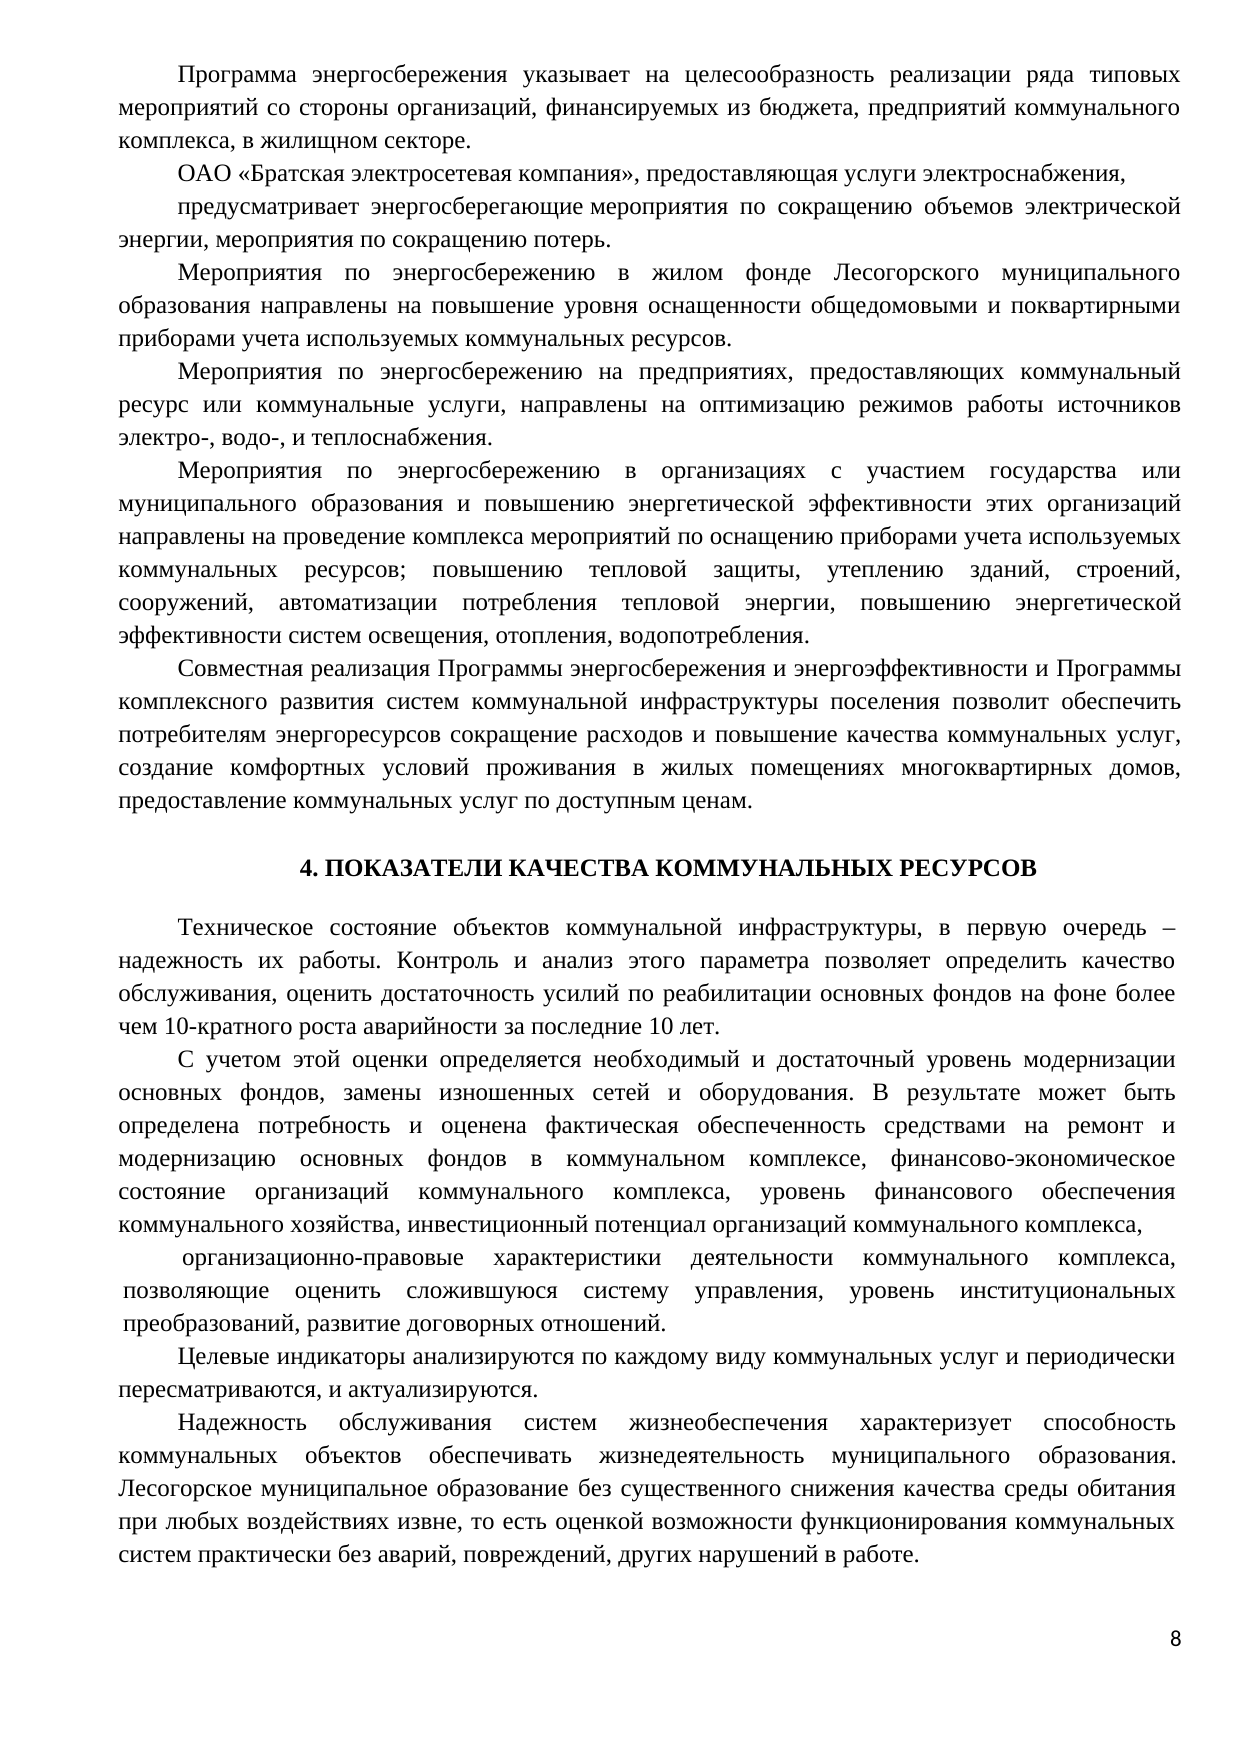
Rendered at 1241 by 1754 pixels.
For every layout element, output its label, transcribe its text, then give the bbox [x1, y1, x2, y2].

text Целевые индикаторы анализируются по каждому виду коммунальных услуг и периодически пересматриваются, и актуализируются. [118, 1341, 1177, 1403]
text Совместная реализация Программы энергосбережения и энергоэффективности и Программы комплексного развития систем коммунальной инфраструктуры поселения позволит обеспечить потребителям энергоресурсов сокращение расходов и повышение качества коммунальных услуг, создание комфортных условий проживания в жилых помещениях многоквартирных домов, предоставление коммунальных услуг по доступным ценам. [118, 653, 1181, 814]
text Мероприятия по энергосбережению на предприятиях, предоставляющих коммунальный ресурс или коммунальные услуги, направлены на оптимизацию режимов работы источников электро-, водо-, и теплоснабжения. [118, 356, 1181, 451]
list ОАО «Братская электросетевая компания», предоставляющая услуги электроснабжения, [118, 158, 1181, 187]
text Техническое состояние объектов коммунальной инфраструктуры, в первую очередь – надежность их работы. Контроль и анализ этого параметра позволяет определить качество обслуживания, оценить достаточность усилий по реабилитации основных фондов на фоне более чем 10-кратного роста аварийности за последние 10 лет. [118, 912, 1177, 1040]
text Мероприятия по энергосбережению в организациях с участием государства или муниципального образования и повышению энергетической эффективности этих организаций направлены на проведение комплекса мероприятий по оснащению приборами учета используемых коммунальных ресурсов; повышению тепловой защиты, утеплению зданий, строений, сооружений, автоматизации потребления тепловой энергии, повышению энергетической эффективности систем освещения, отопления, водопотребления. [118, 455, 1181, 649]
list Программа энергосбережения указывает на целесообразность реализации ряда типовых мероприятий со стороны организаций, финансируемых из бюджета, предприятий коммунального комплекса, в жилищном секторе. [118, 59, 1181, 154]
text С учетом этой оценки определяется необходимый и достаточный уровень модернизации основных фондов, замены изношенных сетей и оборудования. В результате может быть определена потребность и оценена фактическая обеспеченность средствами на ремонт и модернизацию основных фондов в коммунальном комплексе, финансово-экономическое состояние организаций коммунального комплекса, уровень финансового обеспечения коммунального хозяйства, инвестиционный потенциал организаций коммунального комплекса, [118, 1044, 1177, 1238]
text Надежность обслуживания систем жизнеобеспечения характеризует способность коммунальных объектов обеспечивать жизнедеятельность муниципального образования. Лесогорское муниципальное образование без существенного снижения качества среды обитания при любых воздействиях извне, то есть оценкой возможности функционирования коммунальных систем практически без аварий, повреждений, других нарушений в работе. [118, 1407, 1177, 1568]
list предусматривает энергосберегающие мероприятия по сокращению объемов электрической энергии, мероприятия по сокращению потерь. [118, 191, 1181, 253]
list Мероприятия по энергосбережению в жилом фонде Лесогорского муниципального образования направлены на повышение уровня оснащенности общедомовыми и поквартирными приборами учета используемых коммунальных ресурсов. [118, 257, 1181, 352]
text организационно-правовые характеристики деятельности коммунального комплекса, позволяющие оценить сложившуюся систему управления, уровень институциональных преобразований, развитие договорных отношений. [123, 1242, 1177, 1337]
text 4. ПОКАЗАТЕЛИ КАЧЕСТВА КОММУНАЛЬНЫХ РЕСУРСОВ [156, 853, 1181, 881]
